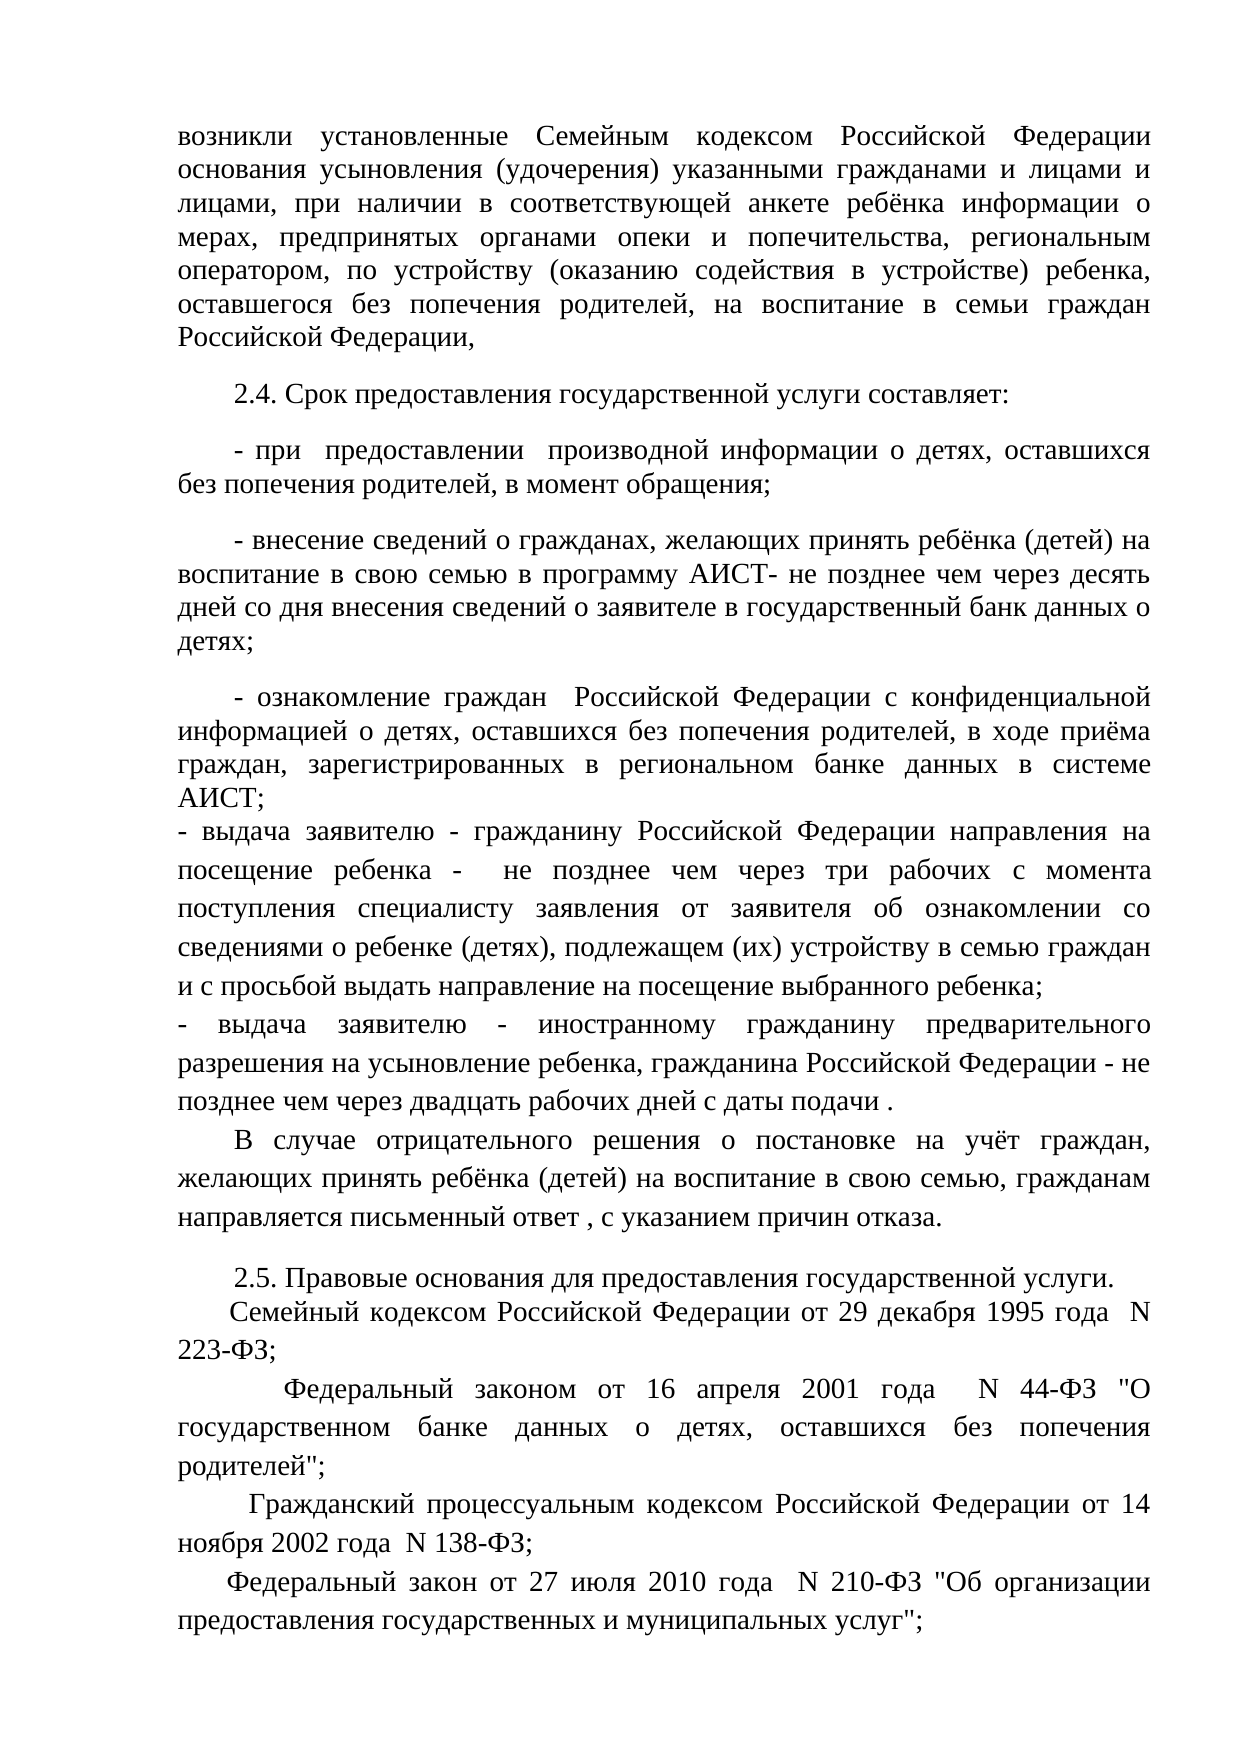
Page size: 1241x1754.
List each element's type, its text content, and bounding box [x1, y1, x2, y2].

text В случае отрицательного решения о постановке на учёт граждан, желающих принять ребёнка (детей) на воспитание в свою семью, гражданам направляется письменный ответ , с указанием причин отказа. [177, 1122, 1152, 1232]
text Федеральный закон от 27 июля 2010 года N 210-ФЗ "Об организации предоставления государственных и муниципальных услуг"; [177, 1564, 1152, 1636]
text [177, 118, 1152, 353]
text Семейный кодексом Российской Федерации от 29 декабря 1995 года N 223-ФЗ; [177, 1294, 1152, 1366]
text Федеральный законом от 16 апреля 2001 года N 44-ФЗ "О государственном банке данных о детях, оставшихся без попечения родителей"; [177, 1371, 1152, 1482]
text Гражданский процессуальным кодексом Российской Федерации от 14 ноября 2002 года N 138-ФЗ; [177, 1487, 1152, 1559]
text - выдача заявителю - гражданину Российской Федерации направления на посещение ребенка - не позднее чем через три рабочих с момента поступления специалисту заявления от заявителя об ознакомлении со сведениями о ребенке (детях), подлежащем (их) устройству в семью граждан и с просьбой выдать направление на посещение выбранного ребенка; [177, 813, 1152, 1001]
text 2.4. Срок предоставления государственной услуги составляет: [177, 376, 1152, 409]
text - ознакомление граждан Российской Федерации с конфиденциальной информацией о детях, оставшихся без попечения родителей, в ходе приёма граждан, зарегистрированных в региональном банке данных в системе АИСТ; [177, 679, 1152, 813]
text - выдача заявителю - иностранному гражданину предварительного разрешения на усыновление ребенка, гражданина Российской Федерации - не позднее чем через двадцать рабочих дней с даты подачи . [177, 1006, 1152, 1117]
text - при предоставлении производной информации о детях, оставшихся без попечения родителей, в момент обращения; [177, 432, 1152, 499]
text 2.5. Правовые основания для предоставления государственной услуги. [177, 1260, 1152, 1294]
text - внесение сведений о гражданах, желающих принять ребёнка (детей) на воспитание в свою семью в программу АИСТ- не позднее чем через десять дней со дня внесения сведений о заявителе в государственный банк данных о детях; [177, 522, 1152, 656]
